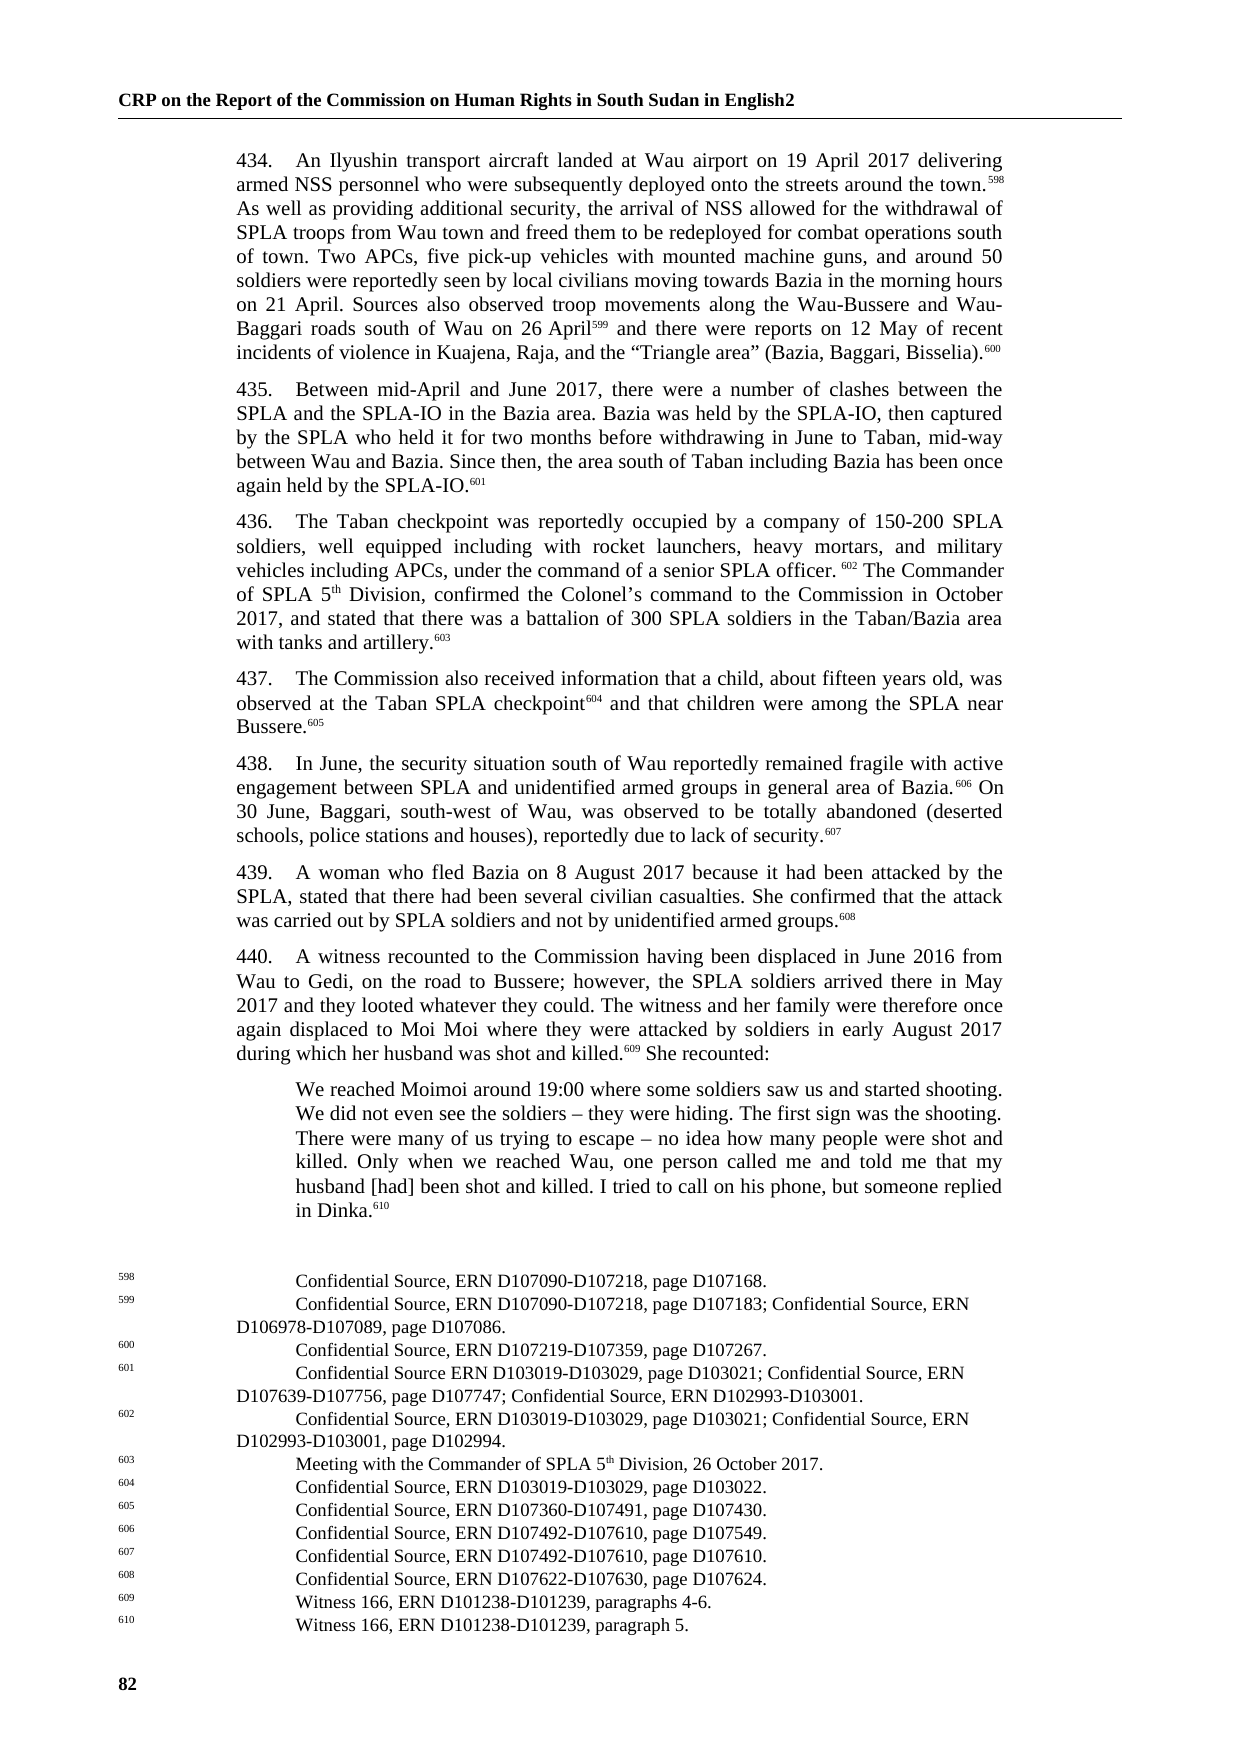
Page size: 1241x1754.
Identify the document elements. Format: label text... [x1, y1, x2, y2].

text 434. An Ilyushin transport aircraft landed at Wau airport on 19 April 2017 delivering armed NSS personnel who were subsequently deployed onto the streets around the town. As well as providing additional security, the arrival of NSS allowed for the withdrawal of SPLA troops from Wau town and freed them to be redeployed for combat operations south of town. Two APCs, five pick-up vehicles with mounted machine guns, and around 50 soldiers were reportedly seen by local civilians moving towards Bazia in the morning hours on 21 April. Sources also observed troop movements along the Wau-Bussere and Wau-Baggari roads south of Wau on 26 April and there were reports on 12 May of recent incidents of violence in Kuajena, Raja, and the “Triangle area” (Bazia, Baggari, Bisselia). [236, 148, 1004, 364]
text 440. A witness recounted to the Commission having been displaced in June 2016 from Wau to Gedi, on the road to Bussere; however, the SPLA soldiers arrived there in May 2017 and they looted whatever they could. The witness and her family were therefore once again displaced to Moi Moi where they were attacked by soldiers in early August 2017 during which her husband was shot and killed. She recounted: [236, 944, 1004, 1065]
text 439. A woman who fled Bazia on 8 August 2017 because it had been attacked by the SPLA, stated that there had been several civilian casualties. She confirmed that the attack was carried out by SPLA soldiers and not by unidentified armed groups. [236, 860, 1004, 932]
text 435. Between mid-April and June 2017, there were a number of clashes between the SPLA and the SPLA-IO in the Bazia area. Bazia was held by the SPLA-IO, then captured by the SPLA who held it for two months before withdrawing in June to Taban, mid-way between Wau and Bazia. Since then, the area south of Taban including Bazia has been once again held by the SPLA-IO. [236, 377, 1004, 497]
text We reached Moimoi around 19:00 where some soldiers saw us and started shooting. We did not even see the soldiers – they were hiding. The first sign was the shooting. There were many of us trying to escape – no idea how many people were shot and killed. Only when we reached Wau, one person called me and told me that my husband [had] been shot and killed. I tried to call on his phone, but someone replied in Dinka. [295, 1077, 1004, 1222]
text 438. In June, the security situation south of Wau reportedly remained fragile with active engagement between SPLA and unidentified armed groups in general area of Bazia. On 30 June, Baggari, south-west of Wau, was observed to be totally abandoned (deserted schools, police stations and houses), reportedly due to lack of security. [236, 751, 1004, 847]
text 437. The Commission also received information that a child, about fifteen years old, was observed at the Taban SPLA checkpoint and that children were among the SPLA near Bussere. [236, 666, 1004, 738]
text 436. The Taban checkpoint was reportedly occupied by a company of 150-200 SPLA soldiers, well equipped including with rocket launchers, heavy mortars, and military vehicles including APCs, under the command of a senior SPLA officer. The Commander of SPLA 5th Division, confirmed the Colonel’s command to the Commission in October 2017, and stated that there was a battalion of 300 SPLA soldiers in the Taban/Bazia area with tanks and artillery. [236, 509, 1004, 654]
